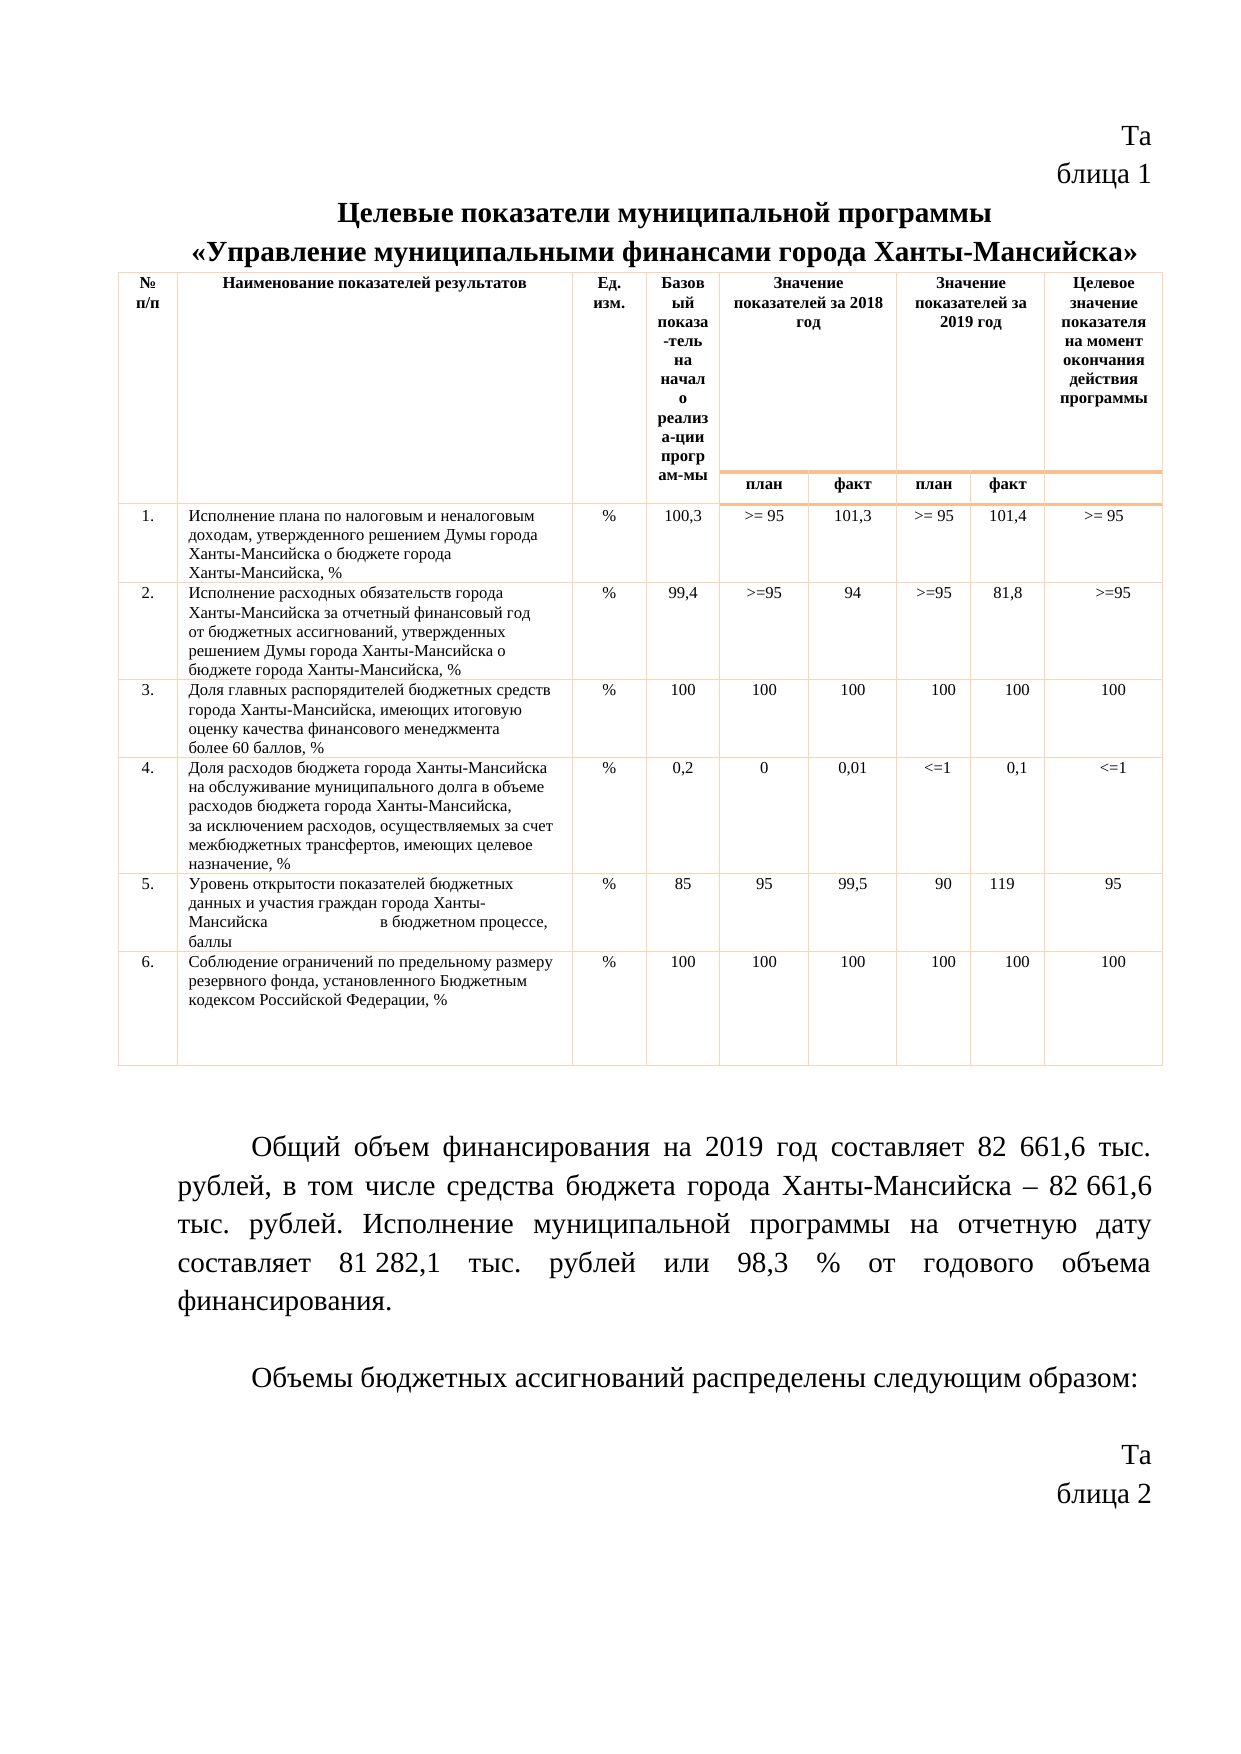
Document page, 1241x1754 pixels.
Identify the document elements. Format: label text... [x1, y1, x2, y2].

table_cell 100 [809, 680, 896, 757]
text «Управление муниципальными финансами города Ханты-Мансийска» [177, 234, 1152, 267]
table_cell 99,4 [647, 583, 719, 679]
table_cell Уровень открытости показателей бюджетных данных и участия граждан города Ханты-Мансийска в бюджетном процессе, баллы [178, 874, 572, 951]
table_cell 100 [897, 680, 970, 757]
table_cell факт [809, 474, 896, 502]
table_cell Доля главных распорядителей бюджетных средств города Ханты-Мансийска, имеющих итоговую оценку качества финансового менеджмента более 60 баллов, % [178, 680, 572, 757]
table_header Целевое значение показателя на момент окончания действия программы [1045, 273, 1162, 470]
table_cell Исполнение плана по налоговым и неналоговым доходам, утвержденного решением Думы города Ханты-Мансийска о бюджете города Ханты-Мансийска, % [178, 504, 572, 582]
table_header № п/п [119, 273, 177, 502]
table_cell 95 [1045, 874, 1162, 951]
table_cell 100 [971, 680, 1044, 757]
table_cell % [573, 758, 646, 873]
table_cell <=1 [1045, 758, 1162, 873]
table_cell >= 95 [897, 506, 970, 582]
table_cell 100 [897, 952, 970, 1064]
table_cell <=1 [897, 758, 970, 873]
table_cell 100 [809, 952, 896, 1064]
table_cell [1045, 474, 1162, 502]
table_cell 100 [971, 952, 1044, 1064]
text Таблица 1 [207, 118, 1152, 190]
table_cell 101,4 [971, 506, 1044, 582]
table_cell 81,8 [971, 583, 1044, 679]
table_cell план [897, 474, 970, 502]
table_cell факт [971, 474, 1044, 502]
table_cell >=95 [720, 583, 808, 679]
table_cell 85 [647, 874, 719, 951]
table_cell % [573, 680, 646, 757]
table_header Значение показателей за 2019 год [897, 273, 1044, 470]
table_cell 100 [647, 952, 719, 1064]
table_cell план [720, 474, 808, 502]
table_header Базовый показа-тель на начало реализа-ции програм-мы [647, 273, 719, 502]
table_cell 100,3 [647, 504, 719, 582]
table_cell % [573, 583, 646, 679]
table_cell 6. [119, 952, 177, 1064]
table_header Наименование показателей результатов [178, 273, 572, 502]
table_cell 0,01 [809, 758, 896, 873]
text Таблица 2 [177, 1437, 1152, 1509]
table_cell % [573, 874, 646, 951]
table_cell 94 [809, 583, 896, 679]
table_cell Соблюдение ограничений по предельному размеру резервного фонда, установленного Бюджетным кодексом Российской Федерации, % [178, 952, 572, 1064]
table_cell 100 [647, 680, 719, 757]
title Общий объем финансирования на 2019 год составляет 82 661,6 тыс. рублей, в том числе средства бюджета города Ханты-Мансийска – 82 661,6 тыс. рублей. Исполнение муниципальной программы на отчетную дату составляет 81 282,1 тыс. рублей или 98,3 % от годового объема финансирования. [177, 1129, 1152, 1317]
table_header Значение показателей за 2018 год [720, 273, 896, 470]
table_header Ед. изм. [573, 273, 646, 502]
table_cell 3. [119, 680, 177, 757]
table_cell 0,2 [647, 758, 719, 873]
table_cell 90 [897, 874, 970, 951]
table_cell 100 [720, 952, 808, 1064]
table_cell >=95 [897, 583, 970, 679]
table_cell 0 [720, 758, 808, 873]
text Объемы бюджетных ассигнований распределены следующим образом: [177, 1360, 1152, 1394]
table_cell Исполнение расходных обязательств города Ханты-Мансийска за отчетный финансовый год от бюджетных ассигнований, утвержденных решением Думы города Ханты-Мансийска о бюджете города Ханты-Мансийска, % [178, 583, 572, 679]
table_cell Доля расходов бюджета города Ханты-Мансийска на обслуживание муниципального долга в объеме расходов бюджета города Ханты-Мансийска, за исключением расходов, осуществляемых за счет межбюджетных трансфертов, имеющих целевое назначение, % [178, 758, 572, 873]
table_cell 119 [971, 874, 1044, 951]
table_cell >= 95 [720, 506, 808, 582]
table_cell 5. [119, 874, 177, 951]
table_cell 2. [119, 583, 177, 679]
table_cell 101,3 [809, 506, 896, 582]
table_cell 100 [1045, 952, 1162, 1064]
table_cell 100 [1045, 680, 1162, 757]
table_cell 100 [720, 680, 808, 757]
table_cell 0,1 [971, 758, 1044, 873]
table_cell 95 [720, 874, 808, 951]
table_cell 4. [119, 758, 177, 873]
table_cell 99,5 [809, 874, 896, 951]
table_cell % [573, 504, 646, 582]
table_cell >= 95 [1045, 506, 1162, 582]
table_cell % [573, 952, 646, 1064]
table_cell >=95 [1045, 583, 1162, 679]
text Целевые показатели муниципальной программы [177, 195, 1152, 229]
table_cell 1. [119, 504, 177, 582]
